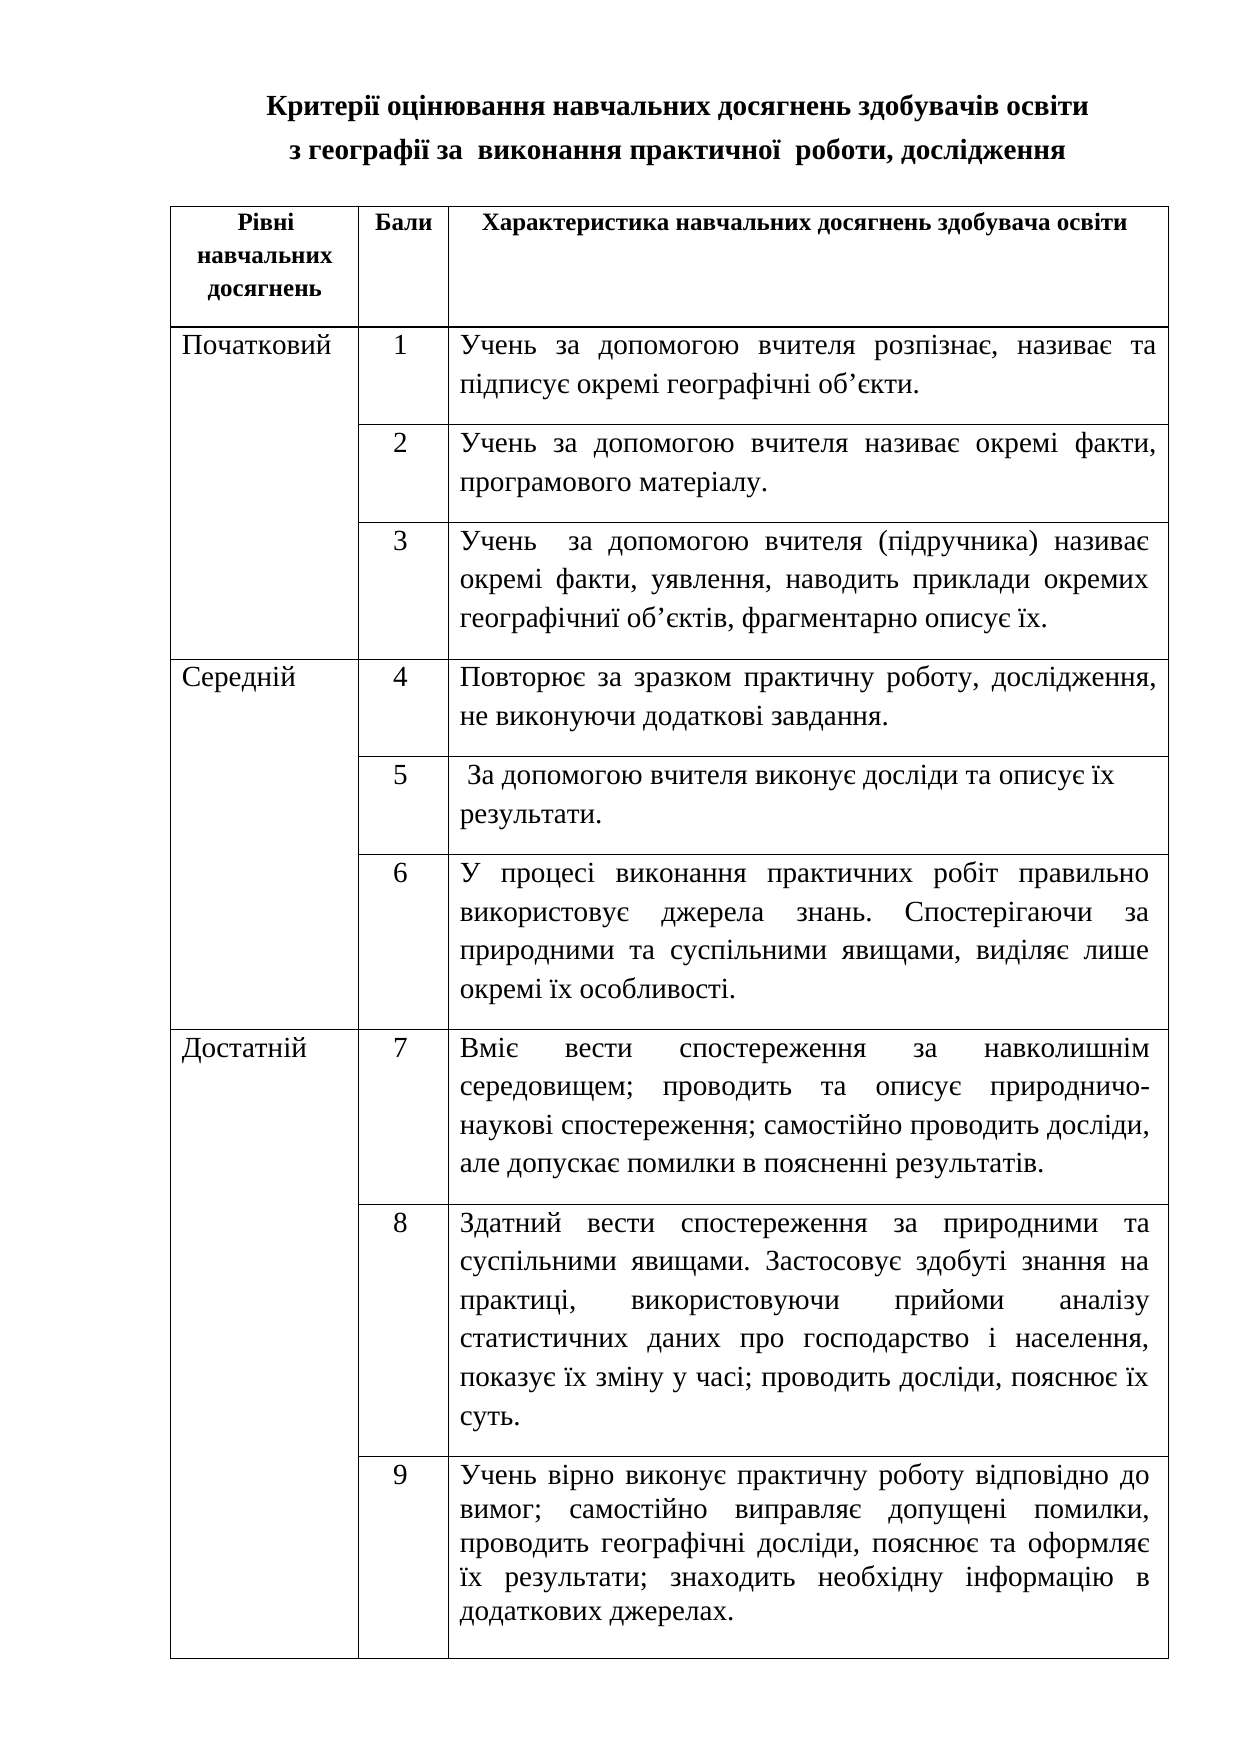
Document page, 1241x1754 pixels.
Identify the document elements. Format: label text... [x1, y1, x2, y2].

table_cell 2 [359, 425, 448, 522]
table_cell Учень за допомогою вчителя називає окремі факти, програмового матеріалу. [449, 425, 1168, 522]
table_cell Здатний вести спостереження за природними та суспільними явищами. Застосовує здобуті знання на практиці, використовуючи прийоми аналізу статистичних даних про господарство і населення, показує їх зміну у часі; проводить досліди, пояснює їх суть. [449, 1205, 1168, 1456]
table_cell 1 [359, 328, 448, 424]
table_header Рівні навчальних досягнень [171, 207, 358, 326]
text Критерії оцінювання навчальних досягнень здобувачів освіти з географії за виконання практичної роботи, дослідження [266, 88, 1099, 166]
table_cell Повторює за зразком практичну роботу, дослідження, не виконуючи додаткові завдання. [449, 660, 1168, 756]
table_cell За допомогою вчителя виконує досліди та описує їх результати. [449, 757, 1168, 854]
table_cell 3 [359, 523, 448, 658]
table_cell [449, 1457, 1168, 1658]
table_cell 4 [359, 660, 448, 756]
table_cell Вміє вести спостереження за навколишнім середовищем; проводить та описує природничо-наукові спостереження; самостійно проводить досліди, але допускає помилки в поясненні результатів. [449, 1030, 1168, 1204]
table_cell Початковий [171, 328, 358, 658]
table_cell Достатній [171, 1030, 358, 1658]
table_cell 9 [359, 1457, 448, 1658]
table_header Бали [359, 207, 448, 326]
table_cell У процесі виконання практичних робіт правильно використовує джерела знань. Спостерігаючи за природними та суспільними явищами, виділяє лише окремі їх особливості. [449, 855, 1168, 1029]
table_cell 5 [359, 757, 448, 854]
table_cell Учень за допомогою вчителя (підручника) називає окремі факти, уявлення, наводить приклади окремих географічниї об’єктів, фрагментарно описує їх. [449, 523, 1168, 658]
table_cell Середній [171, 660, 358, 1029]
table_header Характеристика навчальних досягнень здобувача освіти [449, 207, 1168, 326]
table_cell 6 [359, 855, 448, 1029]
table_cell Учень за допомогою вчителя розпізнає, називає та підписує окремі географічні об’єкти. [449, 328, 1168, 424]
table_cell 7 [359, 1030, 448, 1204]
table_cell 8 [359, 1205, 448, 1456]
